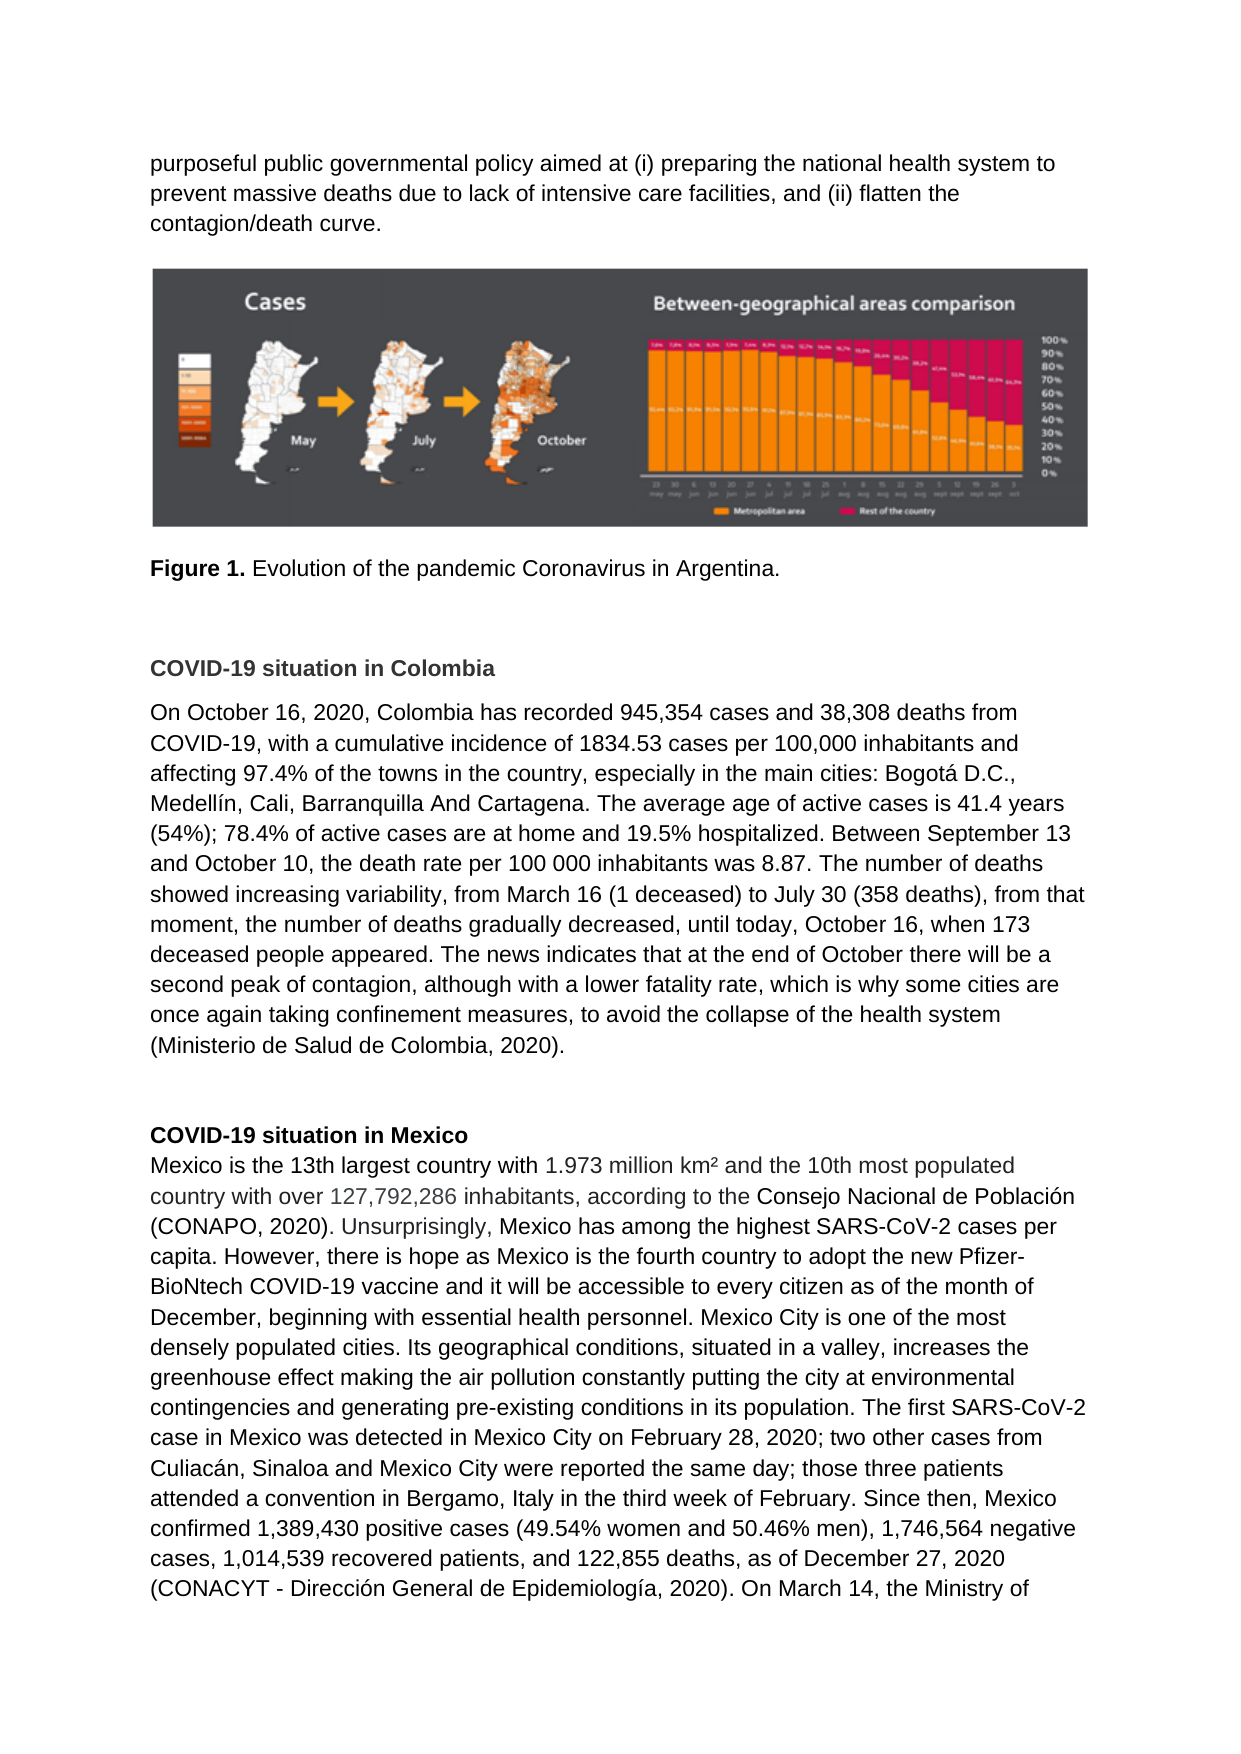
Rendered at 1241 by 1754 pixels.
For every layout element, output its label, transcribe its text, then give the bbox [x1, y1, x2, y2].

text On October 16, 2020, Colombia has recorded 945,354 cases and 38,308 deaths from COVID-19, with a cumulative incidence of 1834.53 cases per 100,000 inhabitants and affecting 97.4% of the towns in the country, especially in the main cities: Bogotá D.C., Medellín, Cali, Barranquilla And Cartagena. The average age of active cases is 41.4 years (54%); 78.4% of active cases are at home and 19.5% hospitalized. Between September 13 and October 10, the death rate per 100 000 inhabitants was 8.87. The number of deaths showed increasing variability, from March 16 (1 deceased) to July 30 (358 deaths), from that moment, the number of deaths gradually decreased, until today, October 16, when 173 deceased people appeared. The news indicates that at the end of October there will be a second peak of contagion, although with a lower fatality rate, which is why some cities are once again taking confinement measures, to avoid the collapse of the health system (Ministerio de Salud de Colombia, 2020). [150, 699, 1090, 1058]
text COVID-19 situation in Mexico [150, 1122, 1090, 1148]
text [150, 1152, 1090, 1602]
picture [150, 267, 1091, 530]
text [150, 150, 1090, 237]
text COVID-19 situation in Colombia [150, 654, 1090, 681]
text Figure 1. Evolution of the pandemic Coronavirus in Argentina. [150, 554, 1090, 581]
